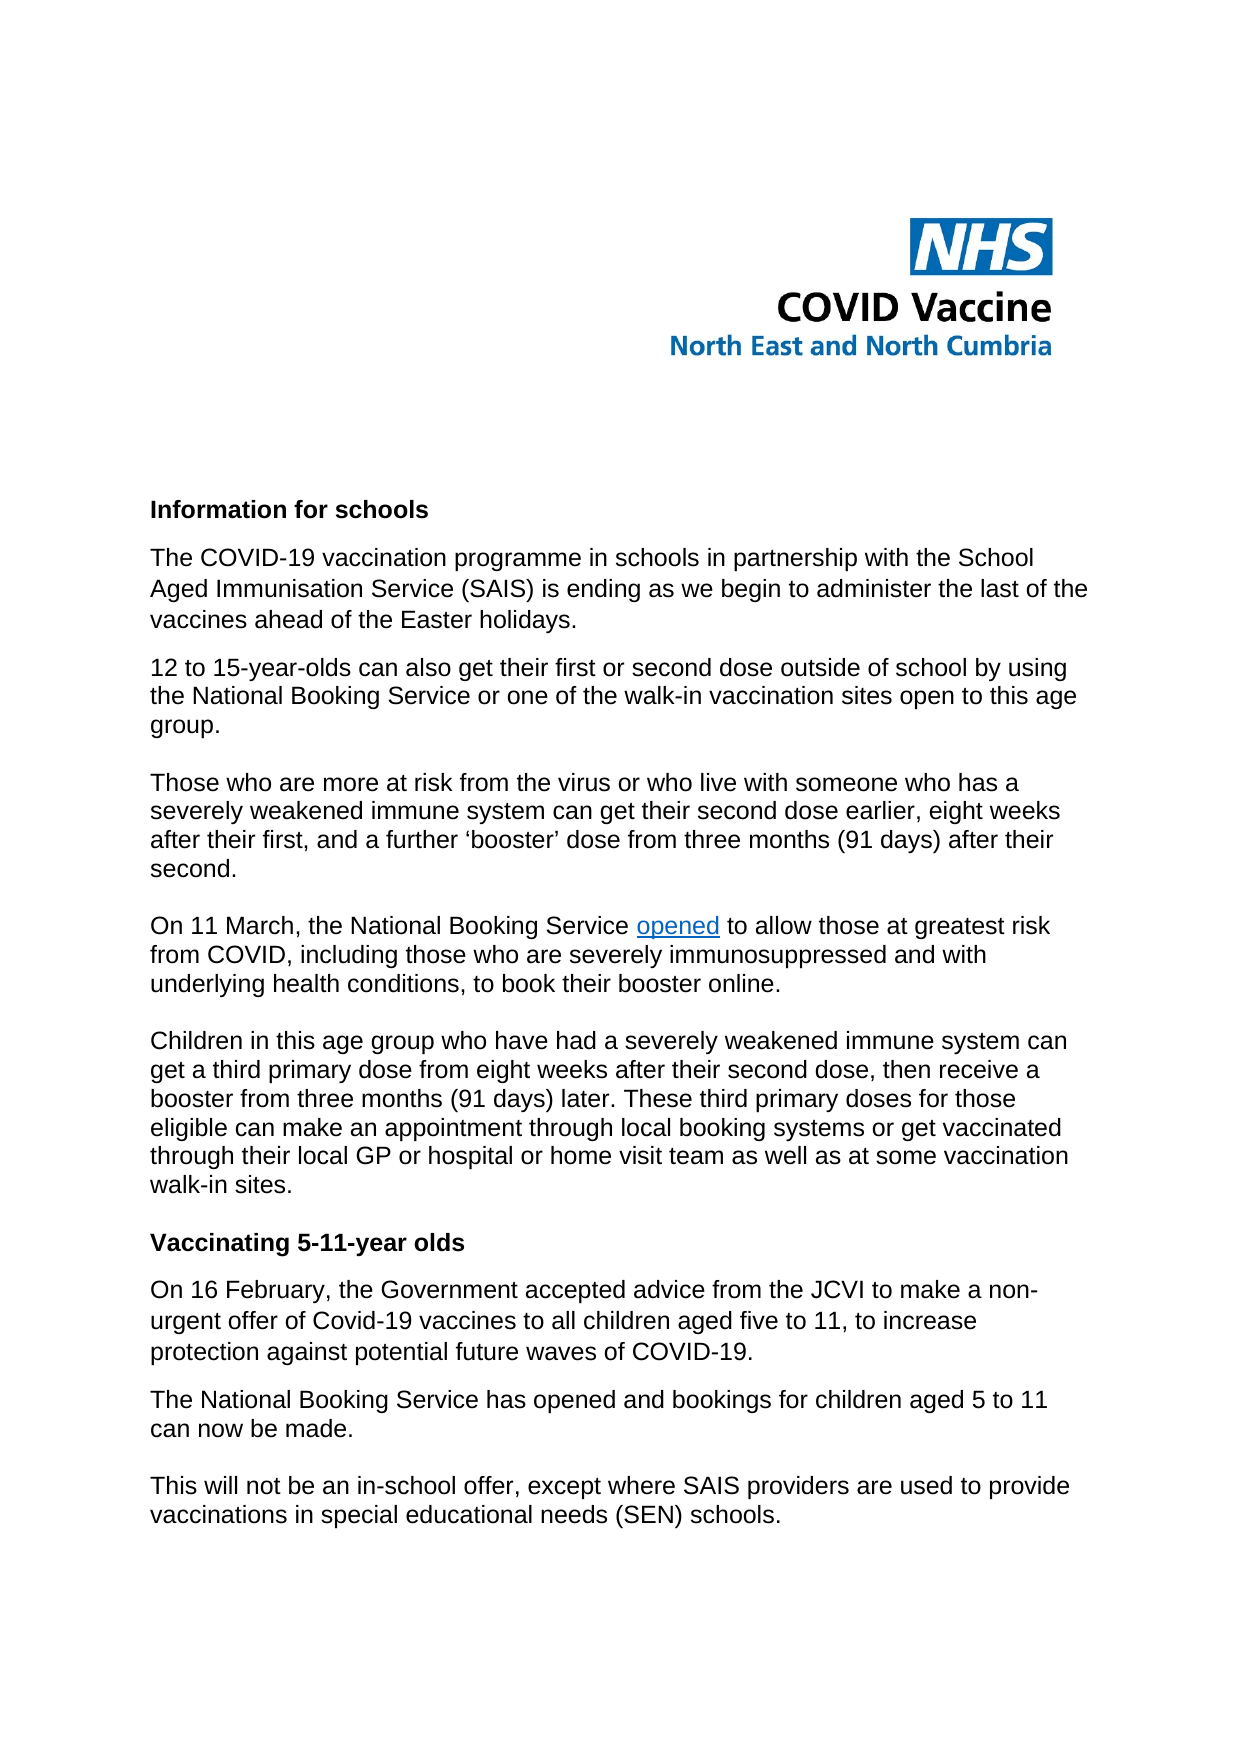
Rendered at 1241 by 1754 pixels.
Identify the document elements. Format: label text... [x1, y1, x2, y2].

picture [595, 150, 1091, 429]
text Those who are more at risk from the virus or who live with someone who has a severely weakened immune system can get their second dose earlier, eight weeks after their first, and a further ‘booster’ dose from three months (91 days) after their second. [150, 768, 1090, 883]
text On 11 March, the National Booking Service opened to allow those at greatest risk from COVID, including those who are severely immunosuppressed and with underlying health conditions, to book their booster online. [150, 911, 1090, 998]
text Vaccinating 5-11-year olds [150, 1228, 1090, 1256]
text The National Booking Service has opened and bookings for children aged 5 to 11 can now be made. [150, 1385, 1090, 1443]
text Children in this age group who have had a severely weakened immune system can get a third primary dose from eight weeks after their second dose, then receive a booster from three months (91 days) later. These third primary doses for those eligible can make an appointment through local booking systems or get vaccinated through their local GP or hospital or home visit team as well as at some vaccination walk-in sites. [150, 1026, 1090, 1199]
text On 16 February, the Government accepted advice from the JCVI to make a non-urgent offer of Covid-19 vaccines to all children aged five to 11, to increase protection against potential future waves of COVID-19. [150, 1275, 1090, 1366]
text 12 to 15-year-olds can also get their first or second dose outside of school by using the National Booking Service or one of the walk-in vaccination sites open to this age group. [150, 653, 1090, 739]
text This will not be an in-school offer, except where SAIS providers are used to provide vaccinations in special educational needs (SEN) schools. [150, 1471, 1090, 1529]
text Information for schools [150, 495, 1090, 524]
text The COVID-19 vaccination programme in schools in partnership with the School Aged Immunisation Service (SAIS) is ending as we begin to administer the last of the vaccines ahead of the Easter holidays. [150, 543, 1090, 634]
